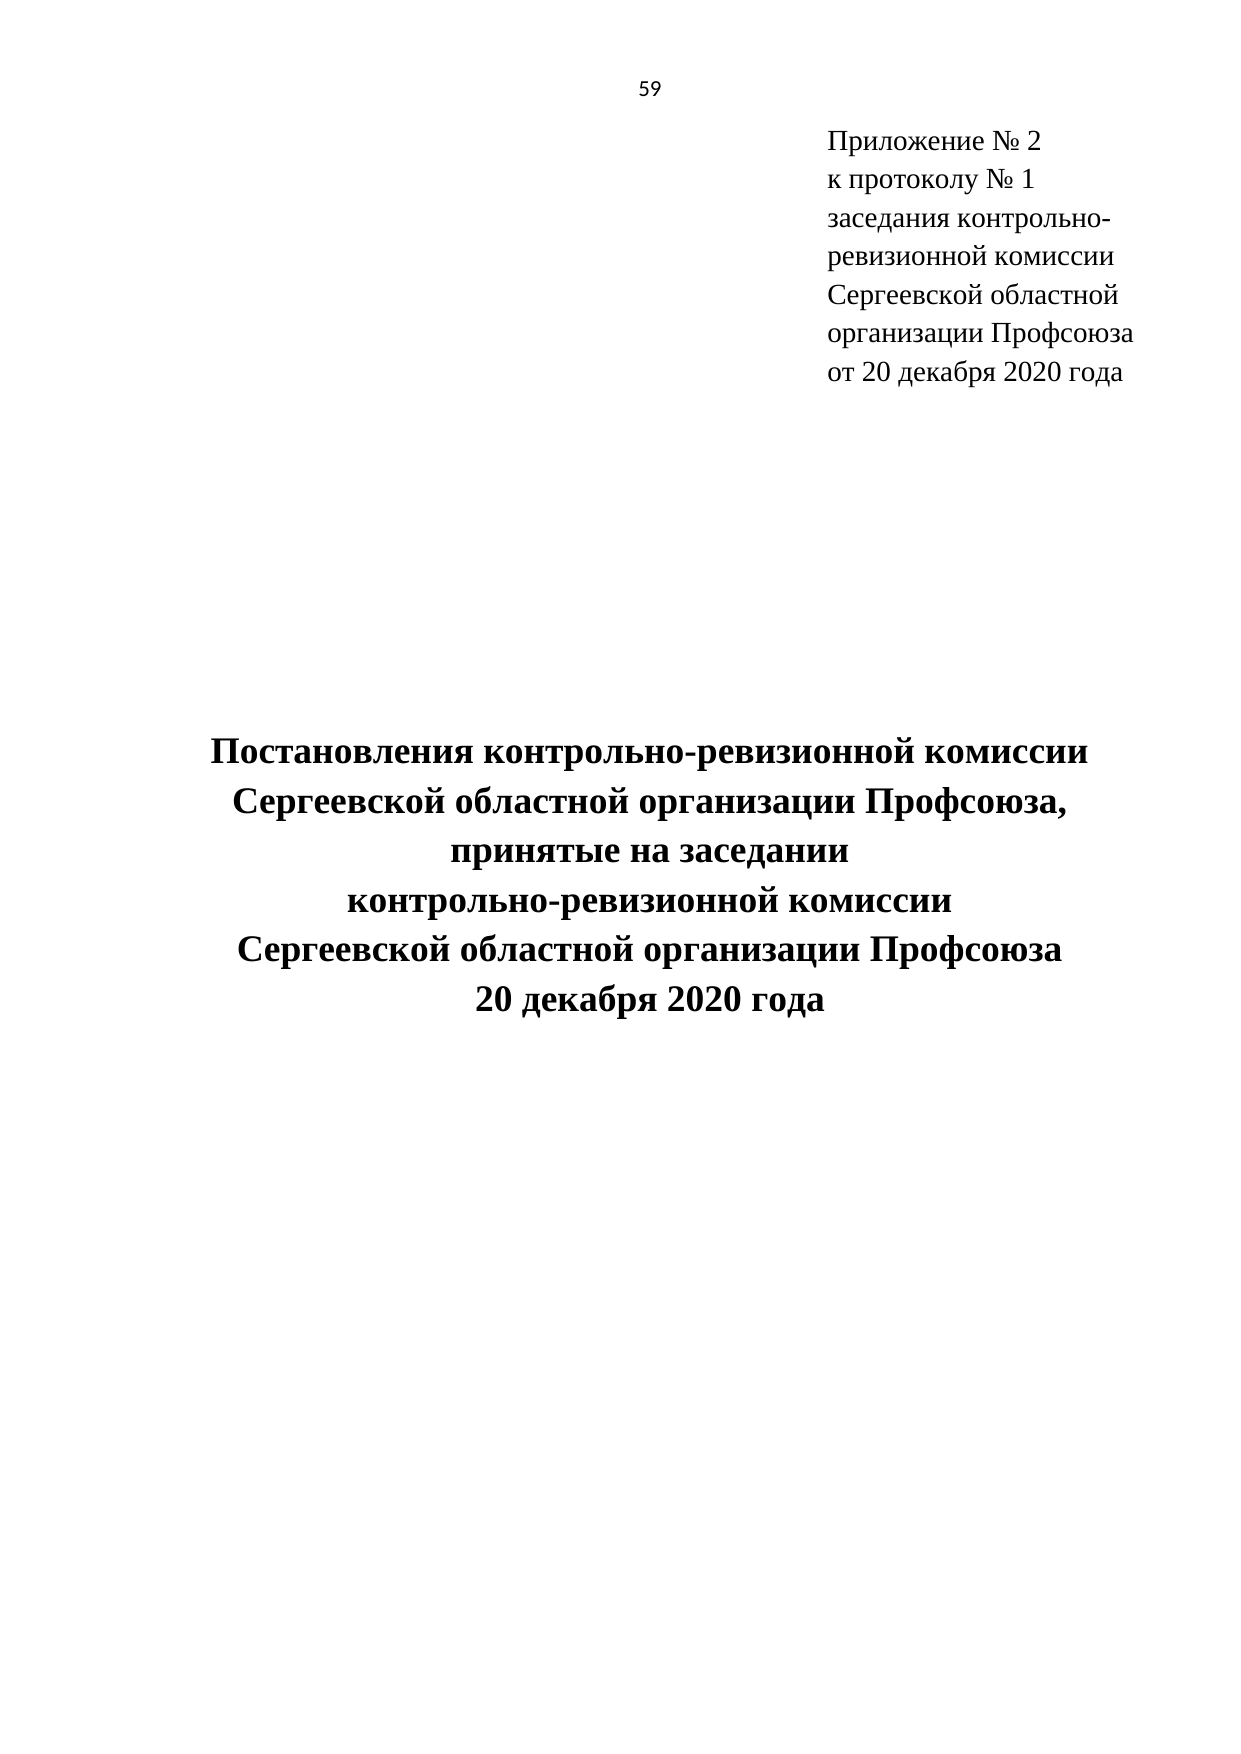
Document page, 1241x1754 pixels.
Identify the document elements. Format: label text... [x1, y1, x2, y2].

list принятые на заседании [148, 828, 1152, 871]
list контрольно-ревизионной комиссии [148, 877, 1152, 920]
text заседания контрольно-ревизионной комиссии [827, 200, 1152, 272]
text Приложение № 2 [827, 123, 1152, 156]
list 20 декабря 2020 года [148, 976, 1152, 1019]
text от 20 декабря 2020 года [827, 354, 1152, 387]
list Сергеевской областной организации Профсоюза [148, 927, 1152, 970]
text к протоколу № 1 [827, 161, 1152, 195]
list Постановления контрольно-ревизионной комиссии [148, 728, 1152, 772]
list Сергеевской областной организации Профсоюза, [148, 778, 1152, 821]
text Сергеевской областной организации Профсоюза [827, 277, 1152, 349]
